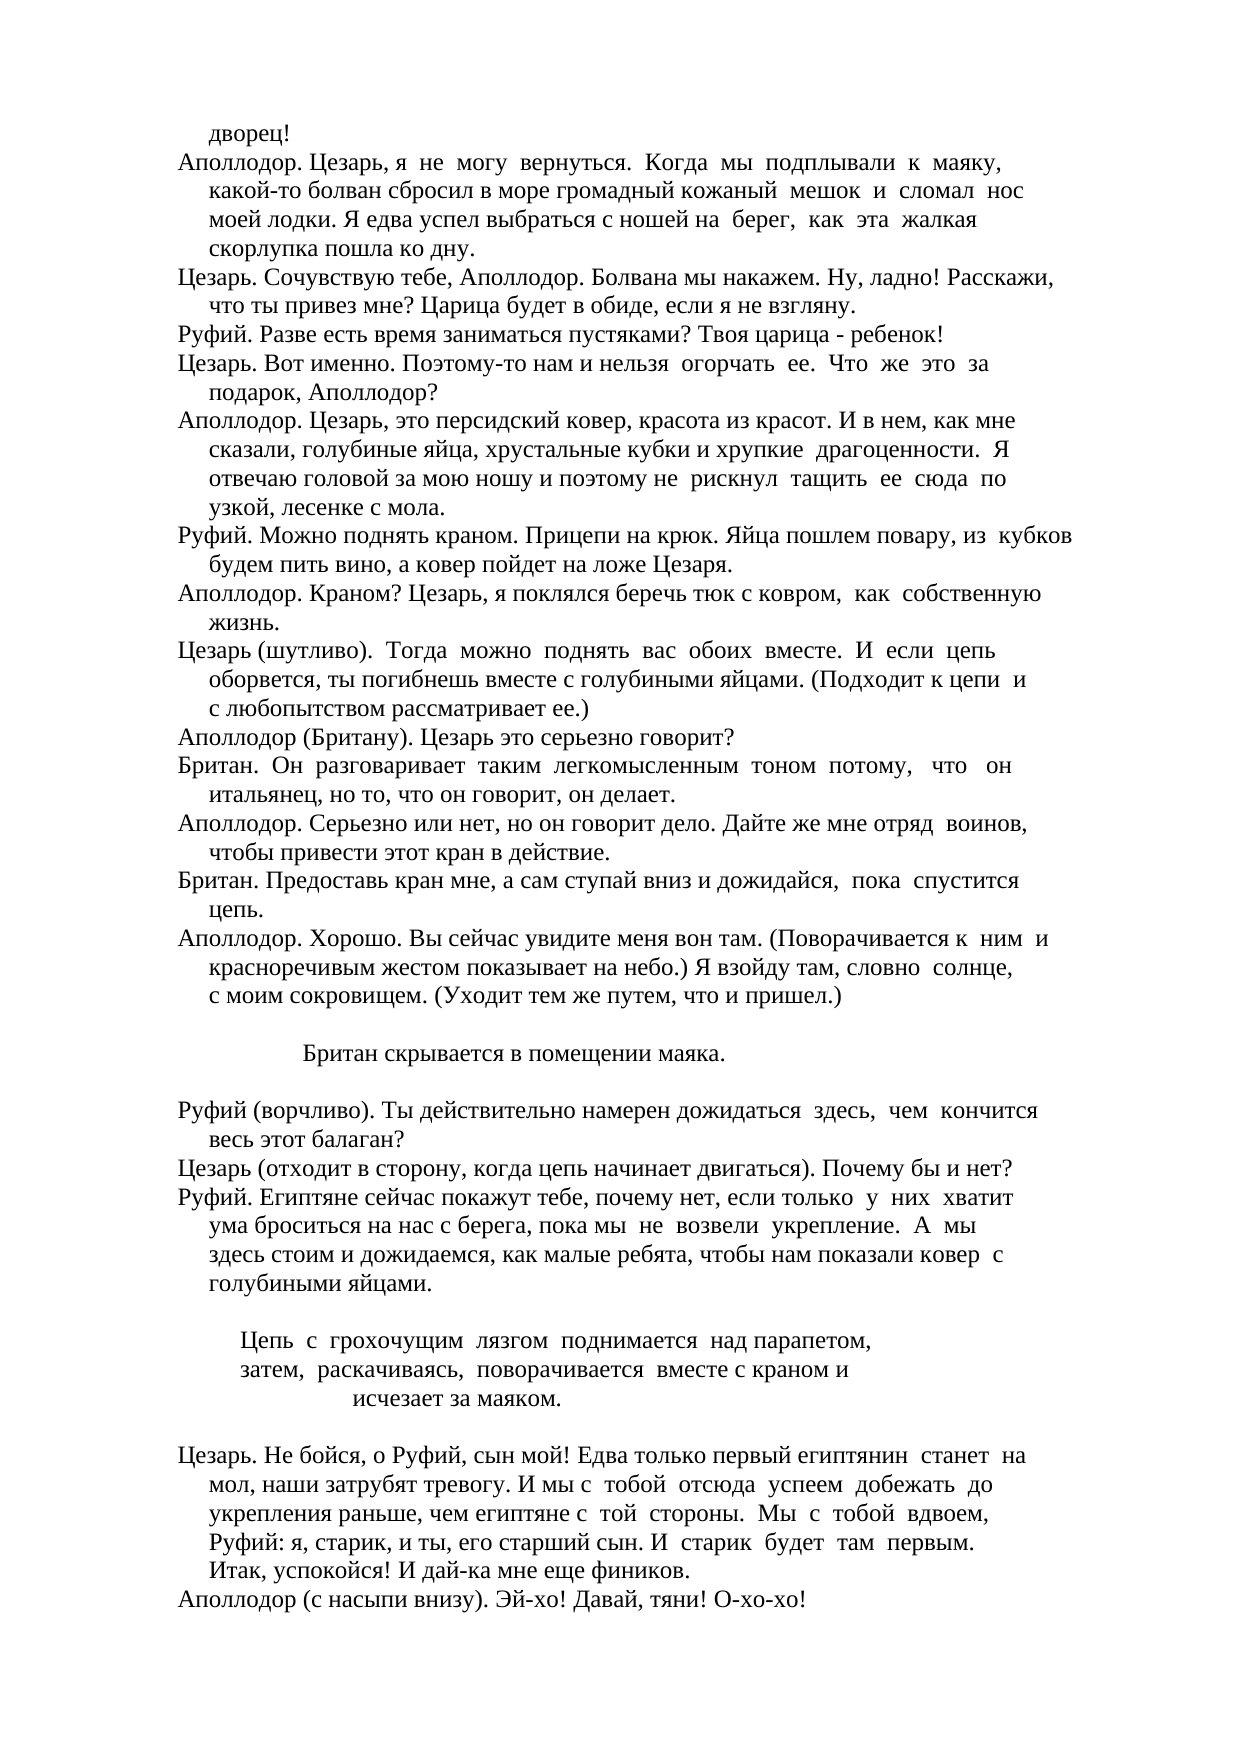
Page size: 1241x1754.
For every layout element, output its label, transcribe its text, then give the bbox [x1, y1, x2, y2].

text весь этот балаган? [177, 1124, 1152, 1153]
text Британ скрывается в помещении маяка. [177, 1038, 1152, 1067]
text будем пить вино, а ковер пойдет на ложе Цезаря. [177, 549, 1152, 578]
text Британ. Предоставь кран мне, а сам ступай вниз и дожидайся, пока спустится [177, 866, 1152, 894]
text Аполлодор (с насыпи внизу). Эй-хо! Давай, тяни! О-хо-хо! [177, 1584, 1152, 1613]
text Руфий: я, старик, и ты, его старший сын. И старик будет там первым. [177, 1527, 1152, 1556]
text Аполлодор (Британу). Цезарь это серьезно говорит? [177, 722, 1152, 751]
text Аполлодор. Цезарь, это персидский ковер, красота из красот. И в нем, как мне [177, 406, 1152, 434]
text какой-то болван сбросил в море громадный кожаный мешок и сломал нос [177, 176, 1152, 204]
text с любопытством рассматривает ее.) [177, 693, 1152, 722]
text Руфий (ворчливо). Ты действительно намерен дожидаться здесь, чем кончится [177, 1096, 1152, 1124]
text Британ. Он разговаривает таким легкомысленным тоном потому, что он [177, 751, 1152, 779]
text Руфий. Египтяне сейчас покажут тебе, почему нет, если только у них хватит [177, 1182, 1152, 1211]
text Итак, успокойся! И дай-ка мне еще фиников. [177, 1556, 1152, 1584]
text Цезарь. Не бойся, о Руфий, сын мой! Едва только первый египтянин станет на [177, 1441, 1152, 1469]
text Аполлодор. Цезарь, я не могу вернуться. Когда мы подплывали к маяку, [177, 147, 1152, 176]
text голубиными яйцами. [177, 1268, 1152, 1297]
text жизнь. [177, 607, 1152, 636]
text Цезарь. Вот именно. Поэтому-то нам и нельзя огорчать ее. Что же это за [177, 348, 1152, 377]
text здесь стоим и дожидаемся, как малые ребята, чтобы нам показали ковер с [177, 1239, 1152, 1268]
text красноречивым жестом показывает на небо.) Я взойду там, словно солнце, [177, 952, 1152, 981]
text Аполлодор. Хорошо. Вы сейчас увидите меня вон там. (Поворачивается к ним и [177, 923, 1152, 952]
text что ты привез мне? Царица будет в обиде, если я не взгляну. [177, 291, 1152, 319]
text мол, наши затрубят тревогу. И мы с тобой отсюда успеем добежать до [177, 1469, 1152, 1498]
text итальянец, но то, что он говорит, он делает. [177, 779, 1152, 808]
text чтобы привести этот кран в действие. [177, 837, 1152, 866]
text Цепь с грохочущим лязгом поднимается над парапетом, [177, 1326, 1152, 1354]
text Аполлодор. Краном? Цезарь, я поклялся беречь тюк с ковром, как собственную [177, 578, 1152, 607]
text затем, раскачиваясь, поворачивается вместе с краном и [177, 1354, 1152, 1383]
text Цезарь (шутливо). Тогда можно поднять вас обоих вместе. И если цепь [177, 636, 1152, 664]
text отвечаю головой за мою ношу и поэтому не рискнул тащить ее сюда по [177, 463, 1152, 492]
text с моим сокровищем. (Уходит тем же путем, что и пришел.) [177, 981, 1152, 1009]
text ума броситься на нас с берега, пока мы не возвели укрепление. А мы [177, 1211, 1152, 1239]
text исчезает за маяком. [177, 1383, 1152, 1412]
text цепь. [177, 894, 1152, 923]
text Цезарь. Сочувствую тебе, Аполлодор. Болвана мы накажем. Ну, ладно! Расскажи, [177, 262, 1152, 291]
text оборвется, ты погибнешь вместе с голубиными яйцами. (Подходит к цепи и [177, 664, 1152, 693]
text укрепления раньше, чем египтяне с той стороны. Мы с тобой вдвоем, [177, 1498, 1152, 1527]
text Руфий. Разве есть время заниматься пустяками? Твоя царица - ребенок! [177, 319, 1152, 348]
text Руфий. Можно поднять краном. Прицепи на крюк. Яйца пошлем повару, из кубков [177, 521, 1152, 549]
text моей лодки. Я едва успел выбраться с ношей на берег, как эта жалкая [177, 204, 1152, 233]
text узкой, лесенке с мола. [177, 492, 1152, 521]
text подарок, Аполлодор? [177, 377, 1152, 406]
text скорлупка пошла ко дну. [177, 233, 1152, 262]
text дворец! [177, 118, 1152, 147]
text сказали, голубиные яйца, хрустальные кубки и хрупкие драгоценности. Я [177, 434, 1152, 463]
text Цезарь (отходит в сторону, когда цепь начинает двигаться). Почему бы и нет? [177, 1153, 1152, 1182]
text Аполлодор. Серьезно или нет, но он говорит дело. Дайте же мне отряд воинов, [177, 808, 1152, 837]
